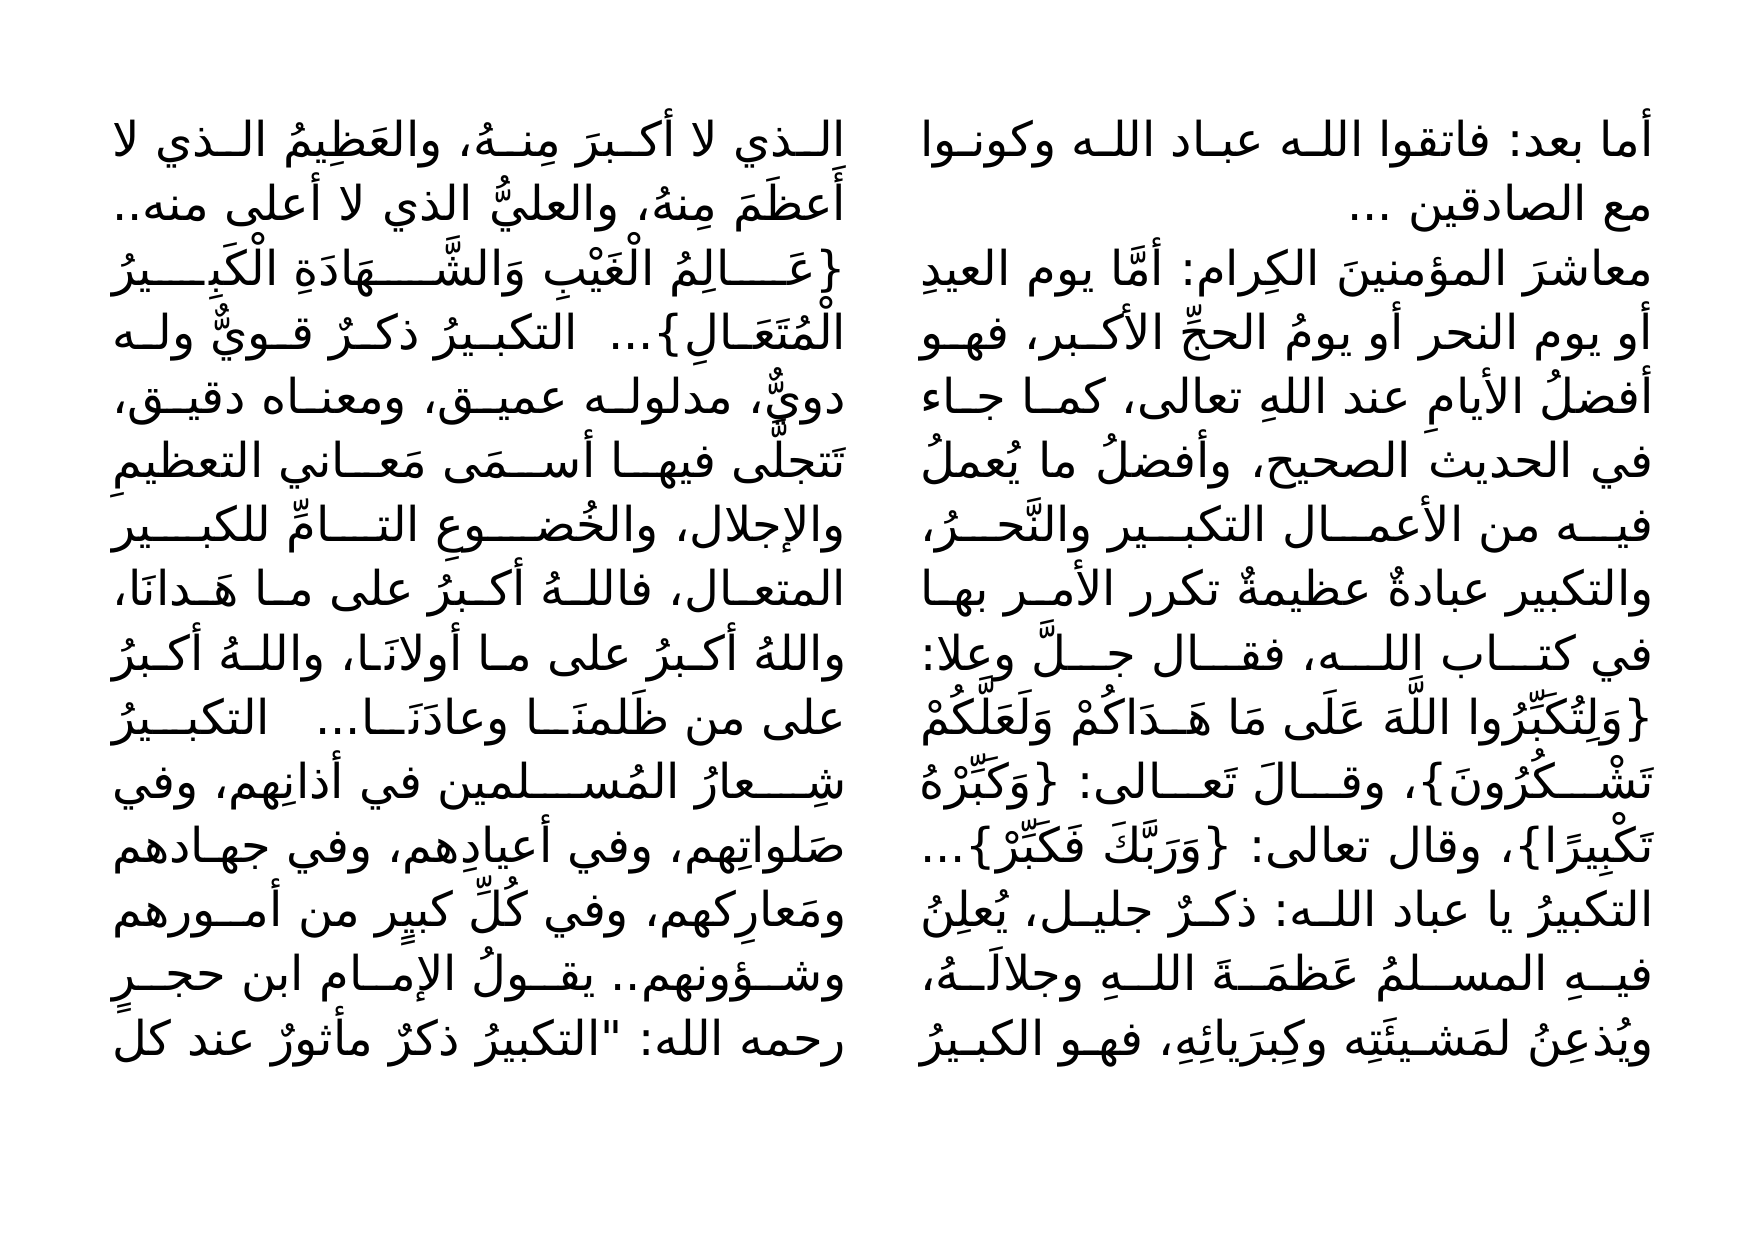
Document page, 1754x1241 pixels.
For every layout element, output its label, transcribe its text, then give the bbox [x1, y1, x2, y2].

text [112, 112, 846, 1066]
text أما بعد: فاتقوا الله عباد الله وكونوا مع الصادقين ... [920, 112, 1653, 232]
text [920, 241, 1653, 1066]
